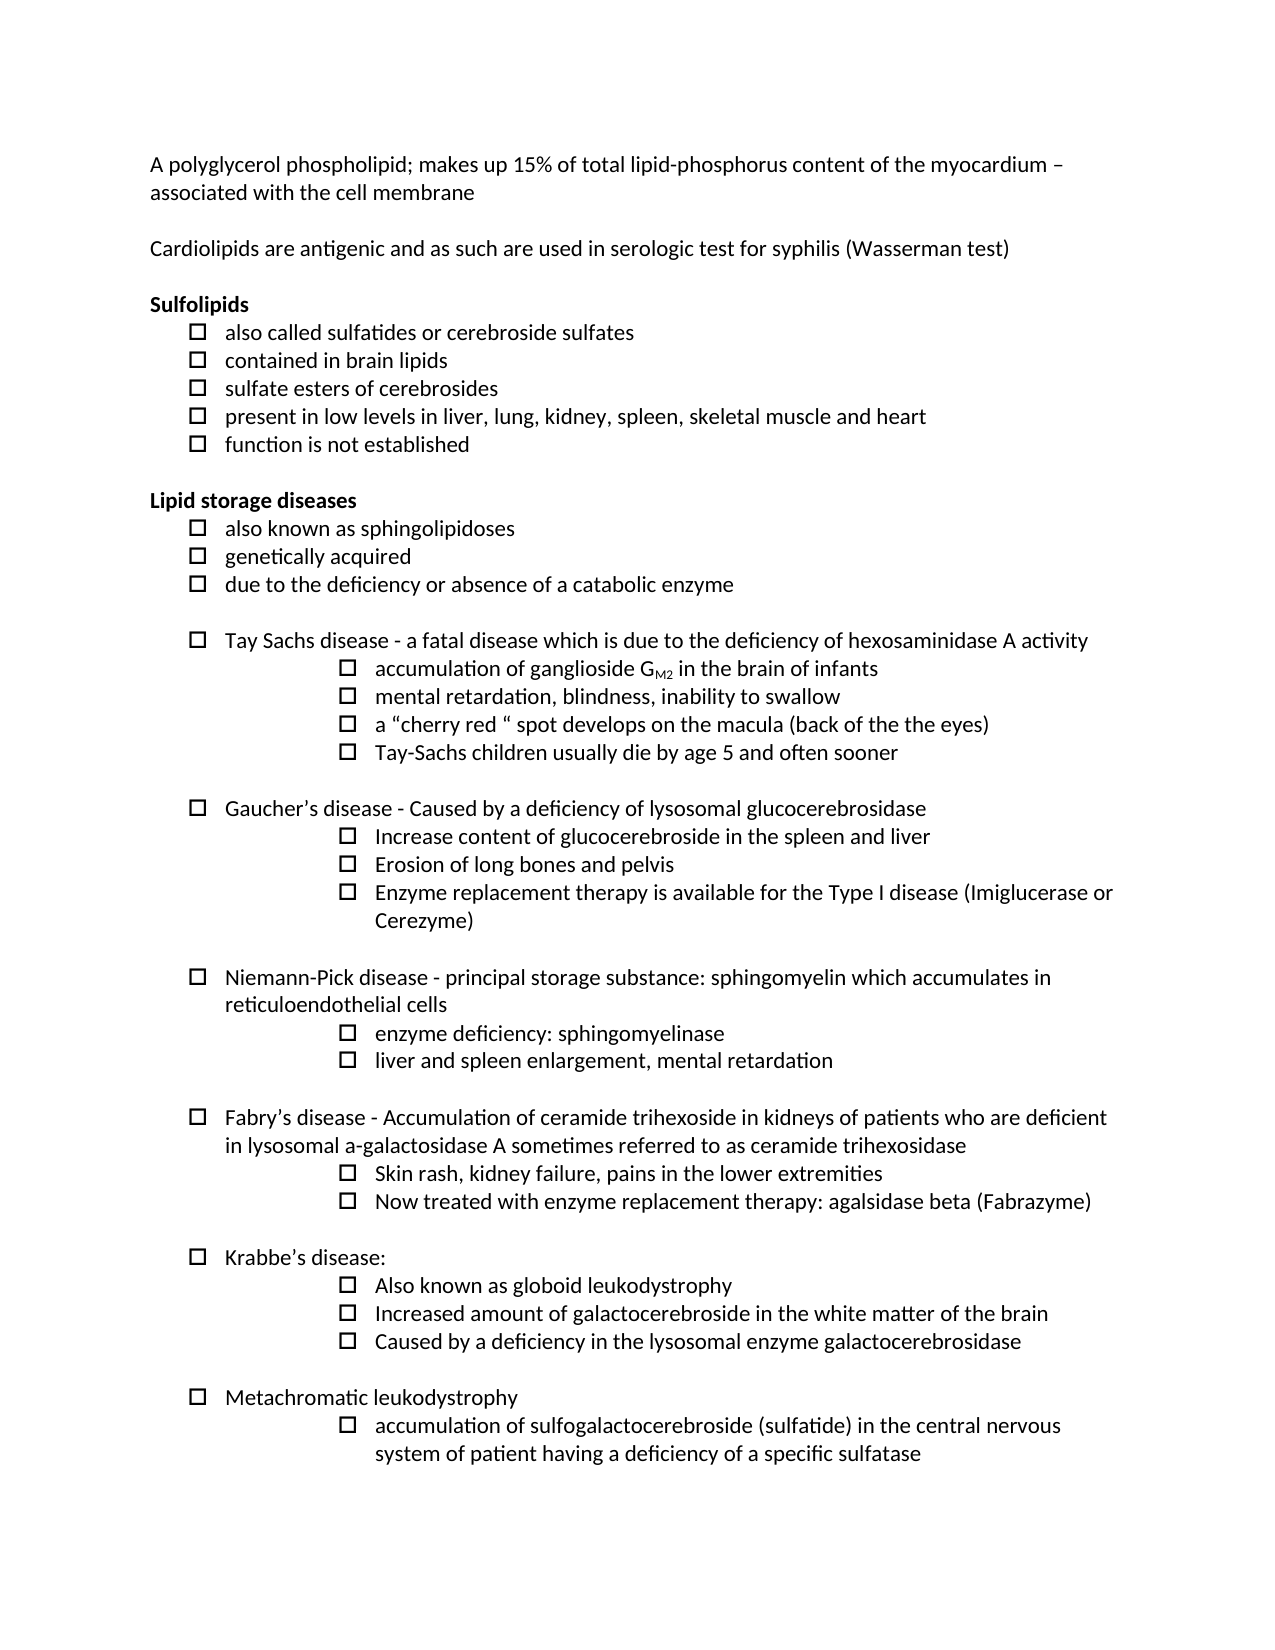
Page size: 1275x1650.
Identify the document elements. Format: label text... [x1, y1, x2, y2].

list Krabbe’s disease: [187, 1243, 1125, 1271]
text Sulfolipids [150, 290, 1125, 318]
list Tay Sachs disease - a fatal disease which is due to the deficiency of hexosaminidase A activity [187, 626, 1125, 654]
list function is not established [187, 430, 1125, 458]
list Increase content of glucocerebroside in the spleen and liver [337, 822, 1125, 851]
list accumulation of sulfogalactocerebroside (sulfatide) in the central nervous system of patient having a deficiency of a specific sulfatase [337, 1411, 1125, 1467]
list mental retardation, blindness, inability to swallow [337, 682, 1125, 710]
text Cardiolipids are antigenic and as such are used in serologic test for syphilis (Wasserman test) [150, 234, 1125, 262]
list Caused by a deficiency in the lysosomal enzyme galactocerebrosidase [337, 1327, 1125, 1355]
list liver and spleen enlargement, mental retardation [337, 1047, 1125, 1075]
list Increased amount of galactocerebroside in the white matter of the brain [337, 1299, 1125, 1327]
list Niemann-Pick disease - principal storage substance: sphingomyelin which accumulates in reticuloendothelial cells [187, 963, 1125, 1019]
list Fabry’s disease - Accumulation of ceramide trihexoside in kidneys of patients who are deficient in lysosomal a-galactosidase A sometimes referred to as ceramide trihexosidase [187, 1103, 1125, 1159]
list contained in brain lipids [187, 346, 1125, 374]
list present in low levels in liver, lung, kidney, spleen, skeletal muscle and heart [187, 402, 1125, 430]
text Lipid storage diseases [150, 486, 1125, 514]
list genetically acquired [187, 542, 1125, 570]
list Metachromatic leukodystrophy [187, 1383, 1125, 1411]
list sulfate esters of cerebrosides [187, 374, 1125, 402]
list also known as sphingolipidoses [187, 514, 1125, 542]
list a “cherry red “ spot develops on the macula (back of the the eyes) [337, 710, 1125, 738]
list also called sulfatides or cerebroside sulfates [187, 318, 1125, 346]
list due to the deficiency or absence of a catabolic enzyme [187, 570, 1125, 598]
list enzyme deficiency: sphingomyelinase [337, 1019, 1125, 1047]
list Also known as globoid leukodystrophy [337, 1271, 1125, 1299]
list Enzyme replacement therapy is available for the Type I disease (Imiglucerase or Cerezyme) [337, 878, 1125, 934]
list Tay-Sachs children usually die by age 5 and often sooner [337, 738, 1125, 766]
text A polyglycerol phospholipid; makes up 15% of total lipid-phosphorus content of the myocardium – associated with the cell membrane [150, 150, 1125, 206]
list Skin rash, kidney failure, pains in the lower extremities [337, 1159, 1125, 1187]
list Gaucher’s disease - Caused by a deficiency of lysosomal glucocerebrosidase [187, 794, 1125, 822]
list Erosion of long bones and pelvis [337, 851, 1125, 878]
list Now treated with enzyme replacement therapy: agalsidase beta (Fabrazyme) [337, 1187, 1125, 1215]
list accumulation of ganglioside GM2 in the brain of infants [337, 654, 1125, 682]
